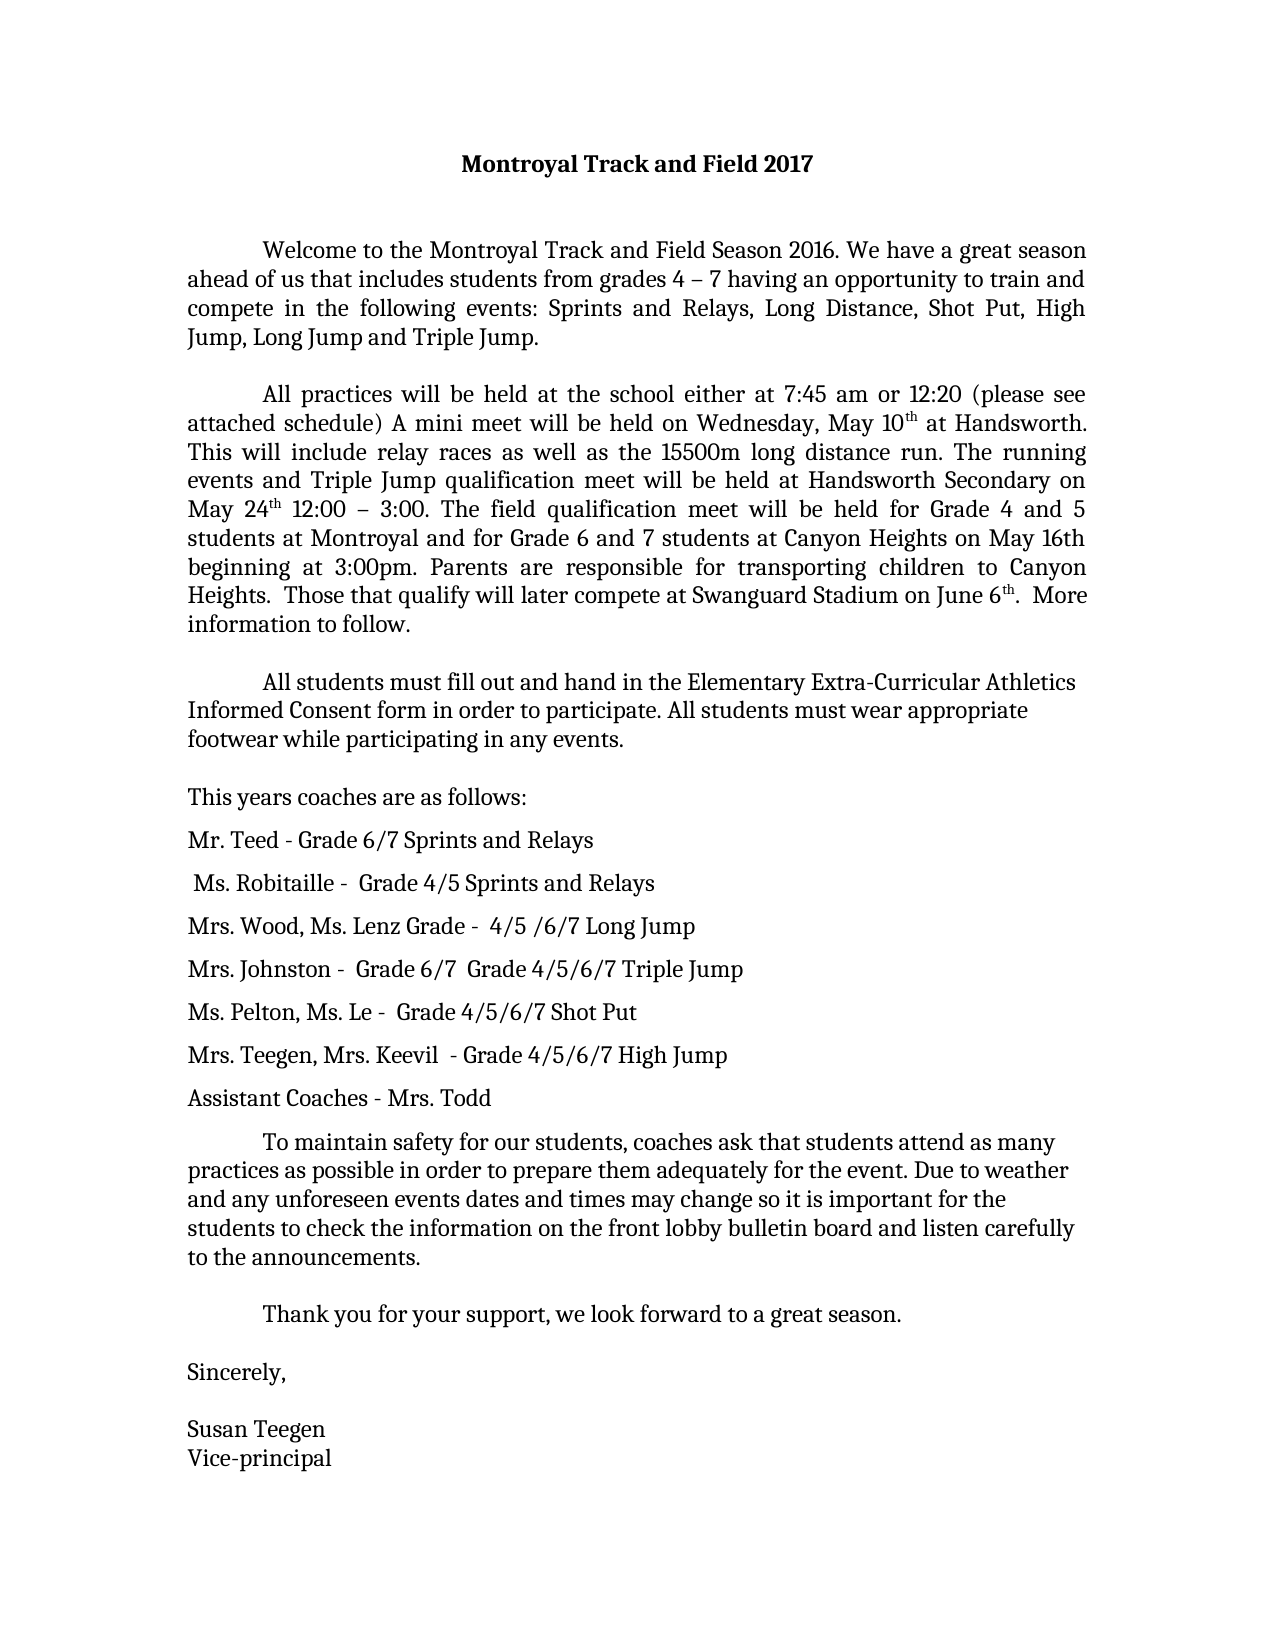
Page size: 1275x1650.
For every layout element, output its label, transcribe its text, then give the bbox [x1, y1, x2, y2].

text To maintain safety for our students, coaches ask that students attend as many practices as possible in order to prepare them adequately for the event. Due to weather and any unforeseen events dates and times may change so it is important for the students to check the information on the front lobby bulletin board and listen carefully to the announcements. [187, 1127, 1087, 1271]
text Vice-principal [187, 1444, 1087, 1472]
text Ms. Robitaille - Grade 4/5 Sprints and Relays [187, 869, 1087, 897]
text All practices will be held at the school either at 7:45 am or 12:20 (please see attached schedule) A mini meet will be held on Wednesday, May 10th at Handsworth. This will include relay races as well as the 15500m long distance run. The running events and Triple Jump qualification meet will be held at Handsworth Secondary on May 24th 12:00 – 3:00. The field qualification meet will be held for Grade 4 and 5 students at Montroyal and for Grade 6 and 7 students at Canyon Heights on May 16th beginning at 3:00pm. Parents are responsible for transporting children to Canyon Heights. Those that qualify will later compete at Swanguard Stadium on June 6th. More information to follow. [187, 380, 1087, 639]
text Mr. Teed - Grade 6/7 Sprints and Relays [187, 826, 1087, 854]
text This years coaches are as follows: [187, 782, 1087, 811]
text Susan Teegen [187, 1415, 1087, 1444]
text Ms. Pelton, Ms. Le - Grade 4/5/6/7 Shot Put [187, 998, 1087, 1027]
text Sincerely, [187, 1357, 1087, 1386]
text Thank you for your support, we look forward to a great season. [187, 1300, 1087, 1329]
text Mrs. Teegen, Mrs. Keevil - Grade 4/5/6/7 High Jump [187, 1041, 1087, 1070]
text Mrs. Johnston - Grade 6/7 Grade 4/5/6/7 Triple Jump [187, 955, 1087, 984]
text All students must fill out and hand in the Elementary Extra-Curricular Athletics Informed Consent form in order to participate. All students must wear appropriate footwear while participating in any events. [187, 667, 1087, 754]
text Mrs. Wood, Ms. Lenz Grade - 4/5 /6/7 Long Jump [187, 912, 1087, 941]
text Montroyal Track and Field 2017 [187, 150, 1087, 179]
text Assistant Coaches - Mrs. Todd [187, 1084, 1087, 1113]
text Welcome to the Montroyal Track and Field Season 2016. We have a great season ahead of us that includes students from grades 4 – 7 having an opportunity to train and compete in the following events: Sprints and Relays, Long Distance, Shot Put, High Jump, Long Jump and Triple Jump. [187, 236, 1087, 351]
